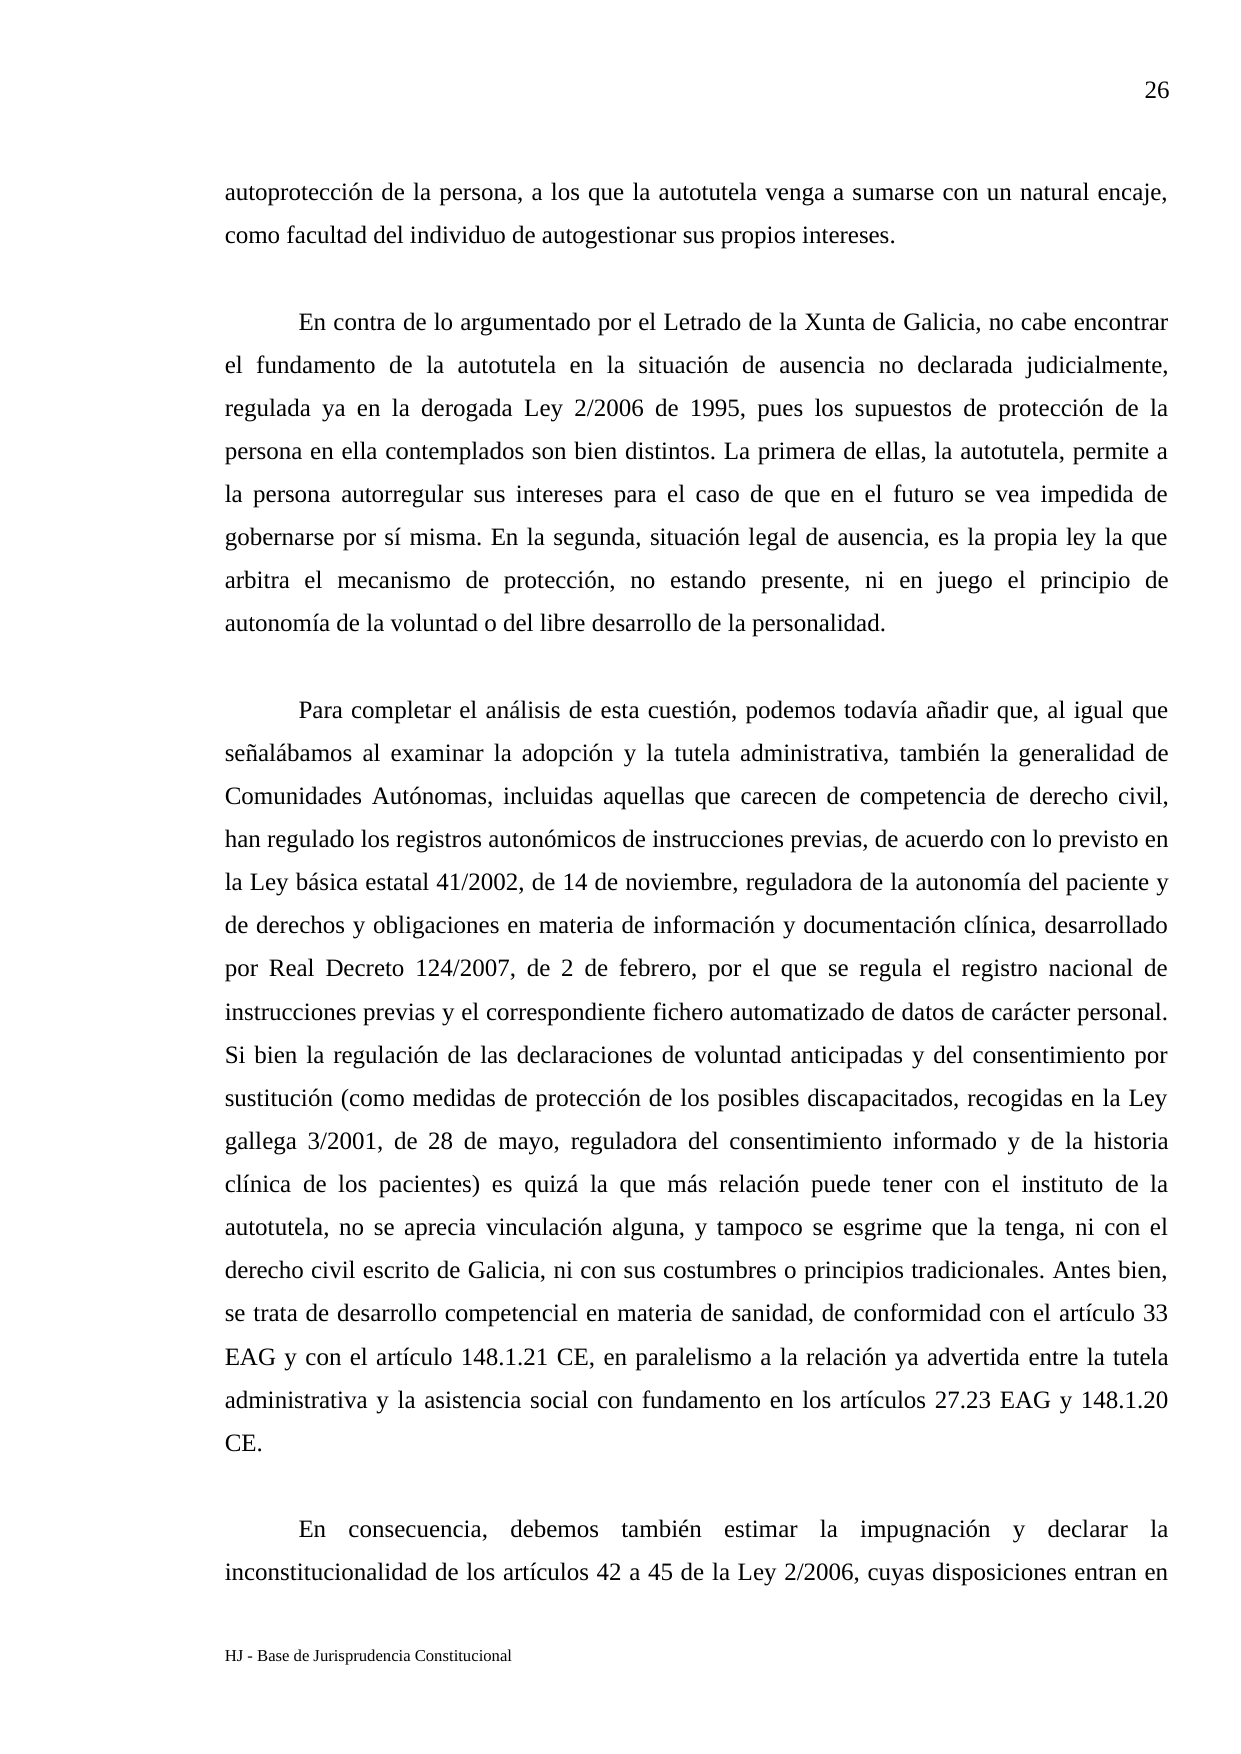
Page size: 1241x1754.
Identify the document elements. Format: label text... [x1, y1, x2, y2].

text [224, 1514, 1169, 1586]
text En contra de lo argumentado por el Letrado de la Xunta de Galicia, no cabe encontrar el fundamento de la autotutela en la situación de ausencia no declarada judicialmente, regulada ya en la derogada Ley 2/2006 de 1995, pues los supuestos de protección de la persona en ella contemplados son bien distintos. La primera de ellas, la autotutela, permite a la persona autorregular sus intereses para el caso de que en el futuro se vea impedida de gobernarse por sí misma. En la segunda, situación legal de ausencia, es la propia ley la que arbitra el mecanismo de protección, no estando presente, ni en juego el principio de autonomía de la voluntad o del libre desarrollo de la personalidad. [224, 307, 1169, 637]
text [224, 177, 1169, 249]
text Para completar el análisis de esta cuestión, podemos todavía añadir que, al igual que señalábamos al examinar la adopción y la tutela administrativa, también la generalidad de Comunidades Autónomas, incluidas aquellas que carecen de competencia de derecho civil, han regulado los registros autonómicos de instrucciones previas, de acuerdo con lo previsto en la Ley básica estatal 41/2002, de 14 de noviembre, reguladora de la autonomía del paciente y de derechos y obligaciones en materia de información y documentación clínica, desarrollado por Real Decreto 124/2007, de 2 de febrero, por el que se regula el registro nacional de instrucciones previas y el correspondiente fichero automatizado de datos de carácter personal. Si bien la regulación de las declaraciones de voluntad anticipadas y del consentimiento por sustitución (como medidas de protección de los posibles discapacitados, recogidas en la Ley gallega 3/2001, de 28 de mayo, reguladora del consentimiento informado y de la historia clínica de los pacientes) es quizá la que más relación puede tener con el instituto de la autotutela, no se aprecia vinculación alguna, y tampoco se esgrime que la tenga, ni con el derecho civil escrito de Galicia, ni con sus costumbres o principios tradicionales. Antes bien, se trata de desarrollo competencial en materia de sanidad, de conformidad con el artículo 33 EAG y con el artículo 148.1.21 CE, en paralelismo a la relación ya advertida entre la tutela administrativa y la asistencia social con fundamento en los artículos 27.23 EAG y 148.1.20 CE. [224, 695, 1169, 1457]
